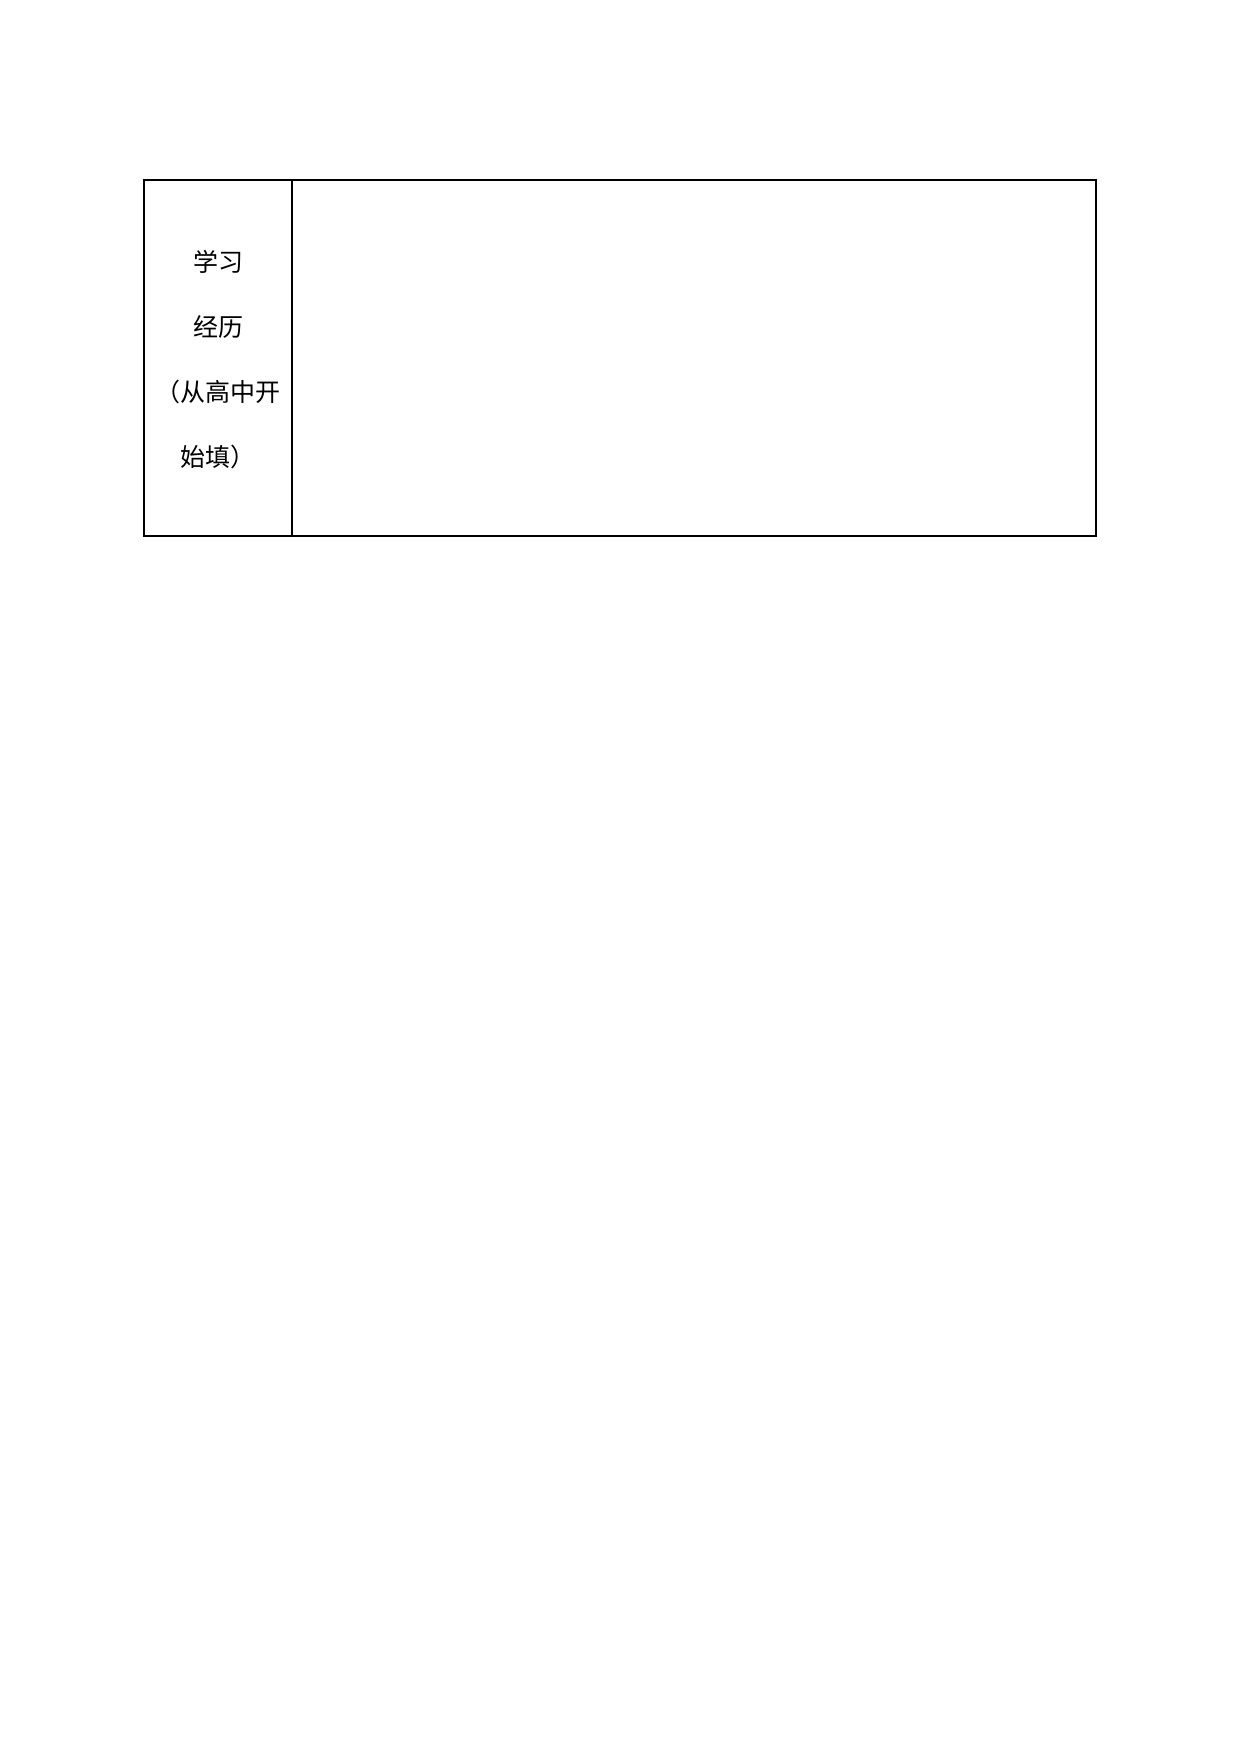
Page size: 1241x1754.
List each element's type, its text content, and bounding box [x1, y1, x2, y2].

table_header 学习 经历 （从高中开始填） [145, 181, 291, 535]
table_header [293, 181, 1095, 535]
